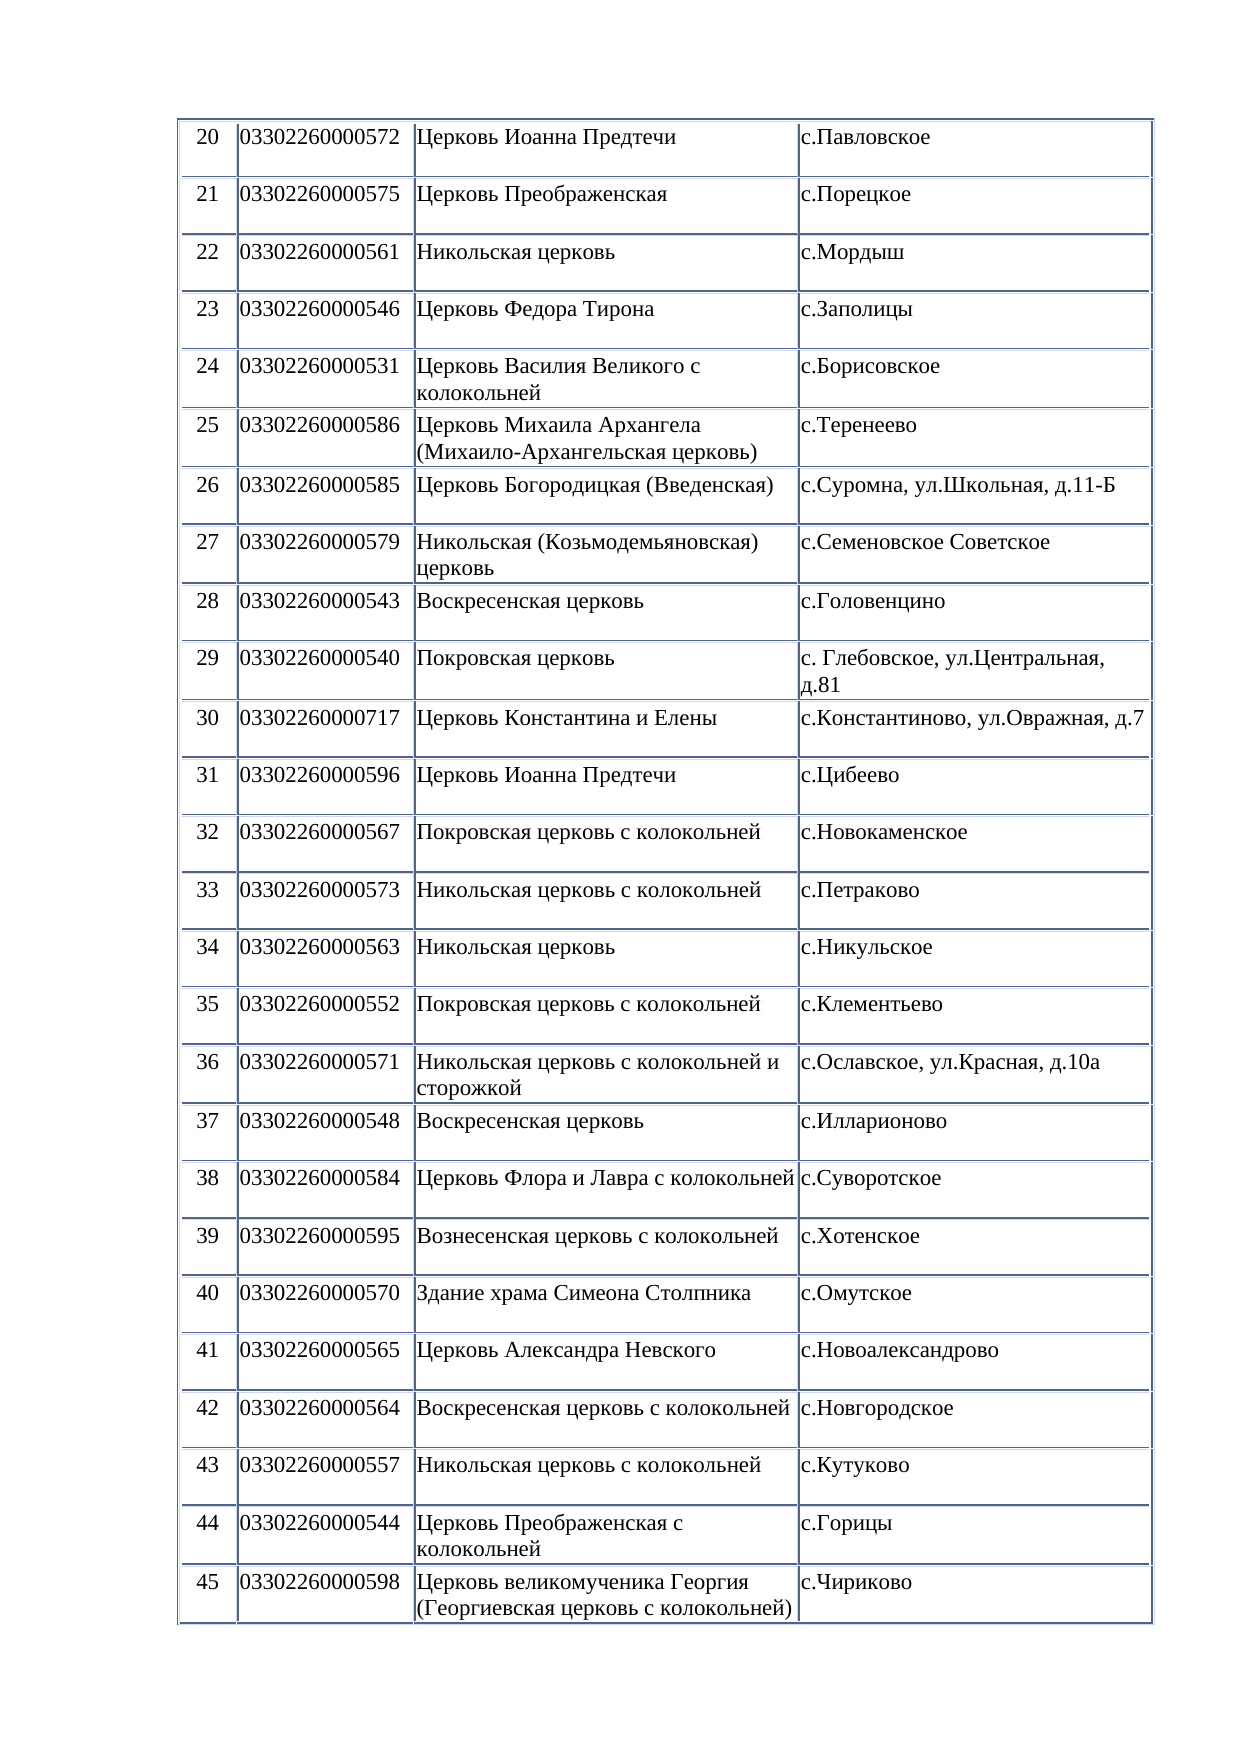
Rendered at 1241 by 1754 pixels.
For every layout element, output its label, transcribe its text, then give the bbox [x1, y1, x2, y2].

table_cell 31 [180, 756, 236, 813]
table_cell 03302260000565 [239, 1335, 413, 1389]
table_cell с.Цибеево [800, 756, 1152, 813]
table_cell с.Суворотское [800, 1160, 1152, 1217]
table_cell 03302260000572 [237, 120, 414, 176]
table_cell 42 [180, 1389, 236, 1447]
table_cell 44 [180, 1504, 236, 1563]
table_cell с.Новгородское [800, 1389, 1152, 1447]
table_cell Никольская церковь с колокольней и сторожкой [416, 1047, 797, 1102]
table_cell 03302260000564 [239, 1393, 413, 1447]
table_cell Покровская церковь [416, 643, 797, 699]
table_cell с.Суромна, ул.Школьная, д.11-Б [798, 466, 1153, 523]
table_cell 03302260000557 [239, 1450, 413, 1504]
table_cell с.Петраково [800, 871, 1151, 928]
table_cell 35 [178, 986, 237, 1043]
table_cell с.Горицы [800, 1504, 1151, 1563]
table_cell 21 [178, 176, 237, 233]
table_cell Воскресенская церковь [416, 1106, 797, 1159]
table_cell 03302260000570 [239, 1278, 413, 1332]
table_cell Покровская церковь с колокольней [416, 989, 797, 1043]
table_cell 03302260000585 [239, 469, 413, 523]
table_cell 03302260000579 [239, 527, 413, 582]
table_cell с.Семеновское Советское [800, 523, 1152, 582]
table_cell 03302260000531 [239, 351, 413, 407]
table_cell с.Ославское, ул.Красная, д.10а [800, 1043, 1152, 1102]
table_cell Церковь Преображенская [416, 179, 797, 233]
table_cell Никольская церковь [416, 932, 797, 986]
table_cell 33 [180, 871, 236, 928]
table_cell 03302260000598 [237, 1567, 414, 1622]
table_cell Церковь Флора и Лавра с колокольней [416, 1163, 797, 1217]
table_cell с.Новокаменское [800, 814, 1152, 871]
table_cell 03302260000544 [239, 1507, 413, 1563]
table_cell 03302260000540 [239, 643, 413, 699]
table_cell 03302260000571 [239, 1047, 413, 1102]
table_cell 03302260000584 [239, 1163, 413, 1217]
table_cell 03302260000548 [239, 1106, 413, 1159]
table_cell Церковь Константина и Елены [416, 702, 797, 756]
table_cell 32 [180, 814, 236, 871]
table_cell 03302260000575 [239, 179, 413, 233]
table_cell с.Новоалександрово [798, 1332, 1153, 1389]
table_cell 03302260000563 [239, 932, 413, 986]
table_cell 25 [178, 407, 237, 466]
table_cell 03302260000586 [239, 410, 413, 466]
table_cell 43 [178, 1447, 237, 1504]
table_cell с.Хотенское [800, 1217, 1151, 1274]
table_cell Церковь Преображенская с колокольней [416, 1507, 797, 1563]
table_cell 20 [180, 120, 237, 176]
table_cell 03302260000567 [239, 817, 413, 871]
table_cell с.Мордыш [800, 233, 1153, 290]
table_cell 03302260000546 [239, 294, 413, 348]
table_cell с.Чириково [798, 1563, 1152, 1622]
table_cell 34 [180, 928, 236, 986]
table_cell с.Заполицы [800, 290, 1152, 348]
table_cell 03302260000561 [239, 236, 413, 290]
table_cell 29 [178, 640, 237, 699]
table_cell 03302260000543 [239, 586, 413, 640]
table_cell 03302260000552 [239, 989, 413, 1043]
table_cell 24 [178, 348, 237, 407]
table_cell с.Павловское [798, 122, 1151, 176]
table_cell Церковь Иоанна Предтечи [416, 760, 797, 813]
table_cell с.Кутуково [798, 1447, 1153, 1504]
table_cell 22 [178, 233, 236, 290]
table_cell Воскресенская церковь [416, 586, 797, 640]
table_cell 37 [180, 1102, 236, 1159]
table_cell Церковь Богородицкая (Введенская) [416, 469, 797, 523]
table_cell 03302260000573 [239, 874, 413, 928]
table_cell Церковь Василия Великого с колокольней [416, 351, 797, 407]
table_cell 40 [180, 1274, 236, 1332]
table_cell 03302260000717 [239, 702, 413, 756]
table_cell с. Глебовское, ул.Центральная, д.81 [798, 640, 1153, 699]
table_cell 03302260000596 [239, 760, 413, 813]
table_cell 36 [180, 1043, 236, 1102]
table_cell 03302260000595 [239, 1220, 413, 1274]
table_cell 23 [180, 290, 236, 348]
table_cell с.Теренеево [798, 407, 1153, 466]
table_cell 41 [178, 1332, 237, 1389]
table_cell 26 [178, 466, 237, 523]
table_cell с.Илларионово [800, 1102, 1152, 1159]
table_cell 39 [180, 1217, 236, 1274]
table_cell Воскресенская церковь с колокольней [416, 1393, 797, 1447]
table_cell Церковь Михаила Архангела (Михаило-Архангельская церковь) [416, 410, 797, 466]
table_cell Церковь Александра Невского [416, 1335, 797, 1389]
table_cell 45 [180, 1563, 237, 1622]
table_cell с.Порецкое [798, 176, 1153, 233]
table_cell Вознесенская церковь с колокольней [416, 1220, 797, 1274]
table_cell 27 [180, 523, 236, 582]
table_cell 38 [180, 1160, 236, 1217]
table_cell с.Клементьево [798, 986, 1153, 1043]
table_cell Никольская (Козьмодемьяновская) церковь [416, 527, 797, 582]
table_cell с.Головенцино [800, 582, 1152, 640]
table_cell Никольская церковь с колокольней [416, 1450, 797, 1504]
table_cell Покровская церковь с колокольней [416, 817, 797, 871]
table_cell Церковь Иоанна Предтечи [414, 122, 798, 176]
table_cell 28 [180, 582, 236, 640]
table_cell Никольская церковь с колокольней [416, 874, 797, 928]
table_cell 30 [178, 699, 237, 756]
table_cell Здание храма Симеона Столпника [416, 1278, 797, 1332]
table_cell с.Константиново, ул.Овражная, д.7 [798, 699, 1153, 756]
table_cell Никольская церковь [416, 236, 797, 290]
table_cell с.Омутское [800, 1274, 1152, 1332]
table_cell с.Никульское [800, 928, 1152, 986]
table_cell Церковь великомученика Георгия (Георгиевская церковь с колокольней) [414, 1567, 798, 1622]
table_cell с.Борисовское [798, 348, 1153, 407]
table_cell Церковь Федора Тирона [416, 294, 797, 348]
